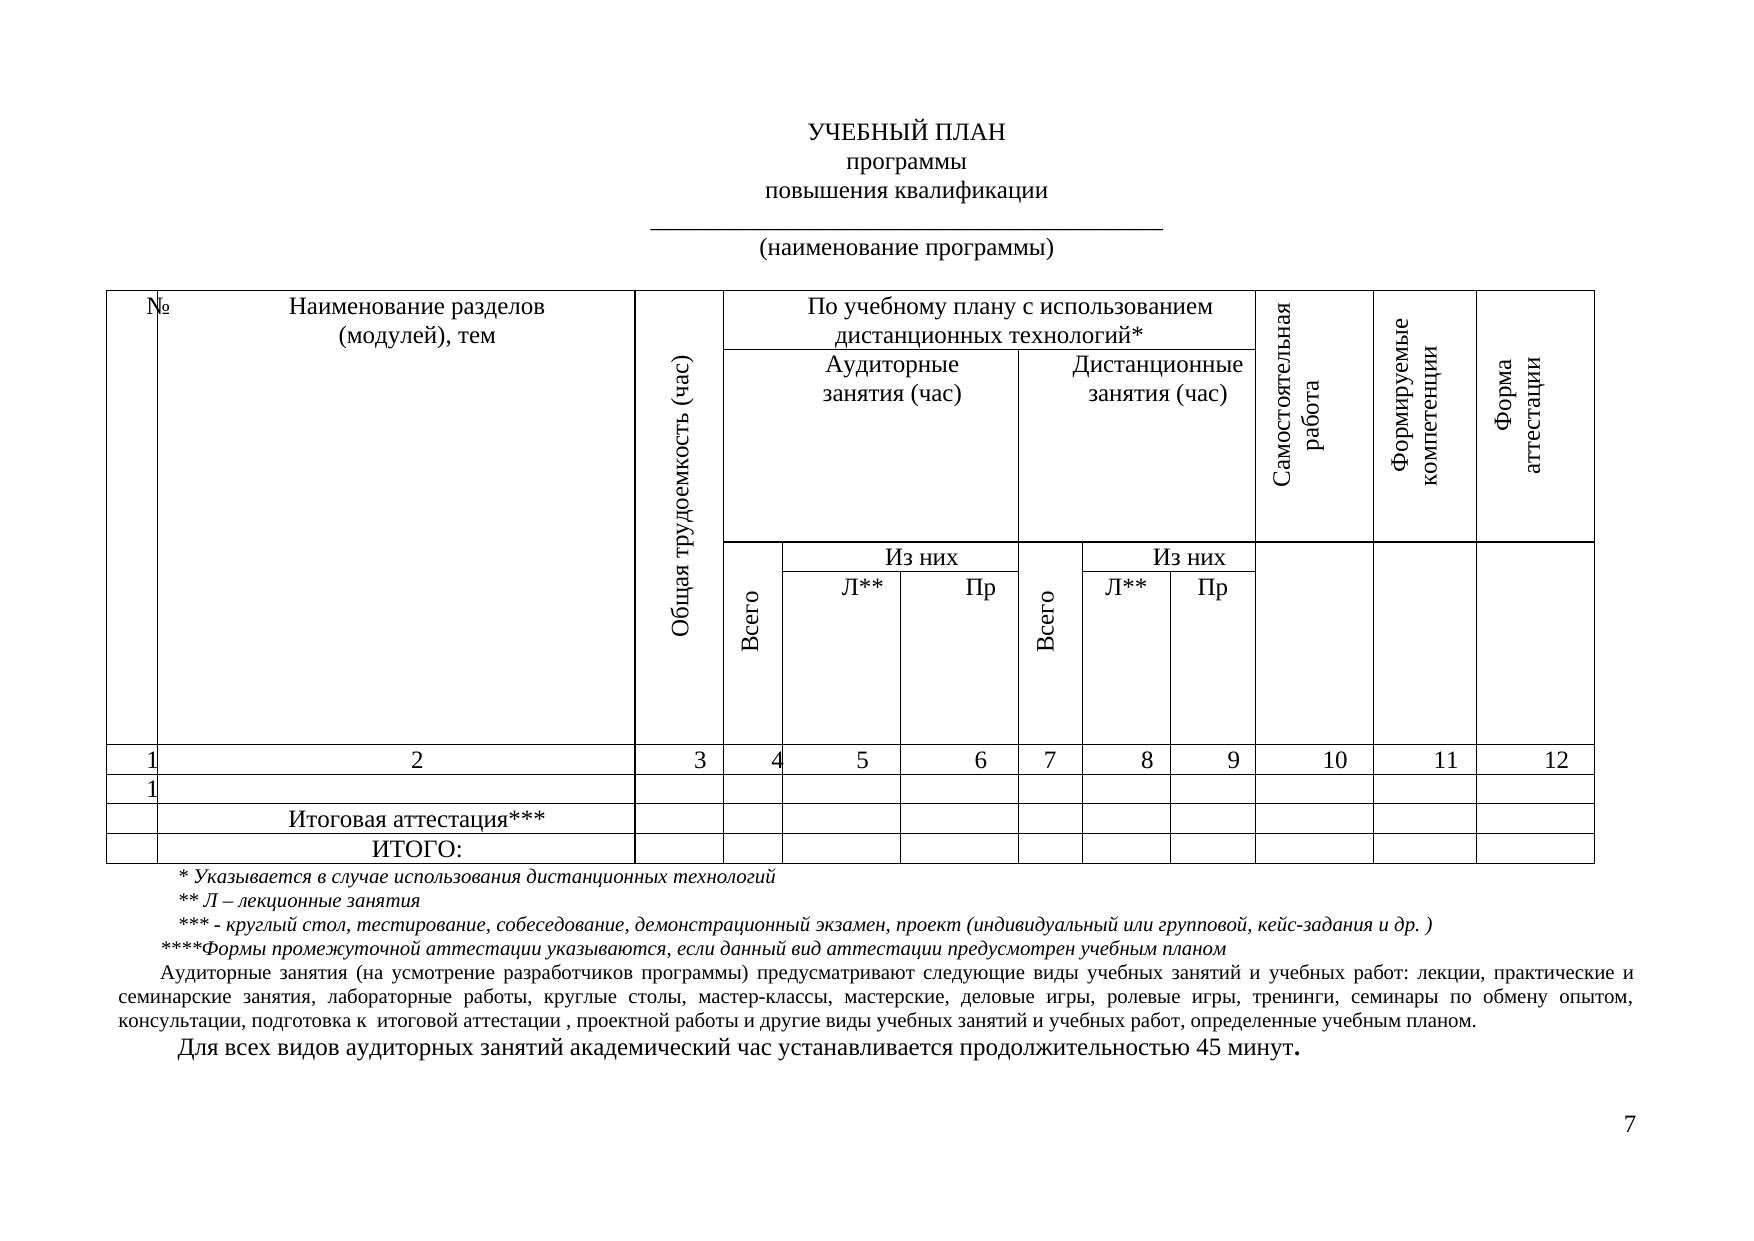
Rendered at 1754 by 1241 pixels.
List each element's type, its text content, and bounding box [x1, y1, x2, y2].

table_cell [1256, 804, 1373, 833]
table_cell Л** [1083, 572, 1170, 744]
table_cell [1374, 804, 1476, 833]
table_cell [636, 834, 723, 863]
table_cell Аудиторные занятия (час) [724, 350, 1018, 541]
table_cell [1083, 804, 1170, 833]
table_cell [1019, 834, 1082, 863]
table_cell [1374, 543, 1476, 744]
table_cell 7 [1019, 745, 1082, 773]
text УЧЕБНЫЙ ПЛАН [118, 117, 1636, 146]
table_cell ИТОГО: [158, 834, 634, 863]
table_cell 1 [107, 745, 157, 773]
table_cell [1171, 834, 1255, 863]
table_header Формируемые компетенции [1374, 291, 1476, 541]
table_header По учебному плану с использованием дистанционных технологий* [724, 291, 1255, 348]
table_cell [1477, 804, 1594, 833]
text *** - круглый стол, тестирование, собеседование, демонстрационный экзамен, проект (индивидуальный или групповой, кейс-задания и др. ) [118, 912, 1636, 936]
table_cell 2 [158, 745, 634, 773]
table_cell [724, 834, 782, 863]
table_cell [1019, 804, 1082, 833]
table_cell [1374, 834, 1476, 863]
table_cell Из них [783, 543, 1018, 571]
table_cell Всего [1019, 543, 1082, 744]
table_cell Итоговая аттестация*** [158, 804, 634, 833]
table_cell [901, 804, 1018, 833]
table_cell [1256, 834, 1373, 863]
table_cell [1374, 775, 1476, 803]
table_cell [1083, 834, 1170, 863]
table_cell 12 [1477, 745, 1594, 773]
table_cell [1171, 804, 1255, 833]
table_header № [107, 291, 157, 744]
table_cell 8 [1083, 745, 1170, 773]
table_header Наименование разделов (модулей), тем [158, 291, 634, 744]
table_cell Всего [724, 543, 782, 744]
table_cell [783, 804, 900, 833]
table_cell 10 [1256, 745, 1373, 773]
table_cell [901, 775, 1018, 803]
table_cell [107, 834, 157, 863]
table_cell [1256, 543, 1373, 744]
table_cell 9 [1171, 745, 1255, 773]
text ** Л – лекционные занятия [118, 888, 1636, 912]
table_cell Пр [901, 572, 1018, 744]
table_cell [1019, 775, 1082, 803]
table_cell [1171, 775, 1255, 803]
table_cell [901, 834, 1018, 863]
table_cell [636, 775, 723, 803]
text Для всех видов аудиторных занятий академический час устанавливается продолжительностью 45 минут. [118, 1032, 1636, 1061]
table_cell [1256, 775, 1373, 803]
table_cell 11 [1374, 745, 1476, 773]
table_cell [783, 834, 900, 863]
table_cell Л** [783, 572, 900, 744]
text программы [118, 146, 1636, 175]
table_cell [724, 775, 782, 803]
text ****Формы промежуточной аттестации указываются, если данный вид аттестации предусмотрен учебным планом [118, 936, 1636, 960]
table_cell 3 [636, 745, 723, 773]
table_cell 5 [783, 745, 900, 773]
table_cell [158, 775, 634, 803]
table_header Самостоятельная работа [1256, 291, 1373, 541]
table_cell [724, 804, 782, 833]
table_cell [1477, 775, 1594, 803]
table_cell [1477, 543, 1594, 744]
table_cell [1083, 775, 1170, 803]
table_cell 4 [724, 745, 782, 773]
table_cell Пр [1171, 572, 1255, 744]
text * Указывается в случае использования дистанционных технологий [118, 864, 1636, 888]
table_cell 1 [107, 775, 157, 803]
table_cell [107, 804, 157, 833]
table_header Форма аттестации [1477, 291, 1594, 541]
table_cell 6 [901, 745, 1018, 773]
table_cell Из них [1083, 543, 1255, 571]
table_cell Дистанционные занятия (час) [1019, 350, 1255, 541]
table_header Общая трудоемкость (час) [636, 291, 723, 744]
text _________________________________________ [118, 204, 1636, 232]
table_cell [1477, 834, 1594, 863]
table_cell [636, 804, 723, 833]
text повышения квалификации [118, 175, 1636, 204]
table_cell [783, 775, 900, 803]
text (наименование программы) [118, 232, 1636, 261]
text Аудиторные занятия (на усмотрение разработчиков программы) предусматривают следующие виды учебных занятий и учебных работ: лекции, практические и семинарские занятия, лабораторные работы, круглые столы, мастер-классы, мастерские, деловые игры, ролевые игры, тренинги, семинары по обмену опытом, консультации, подготовка к итоговой аттестации , проектной работы и другие виды учебных занятий и учебных работ, определенные учебным планом. [118, 960, 1636, 1032]
